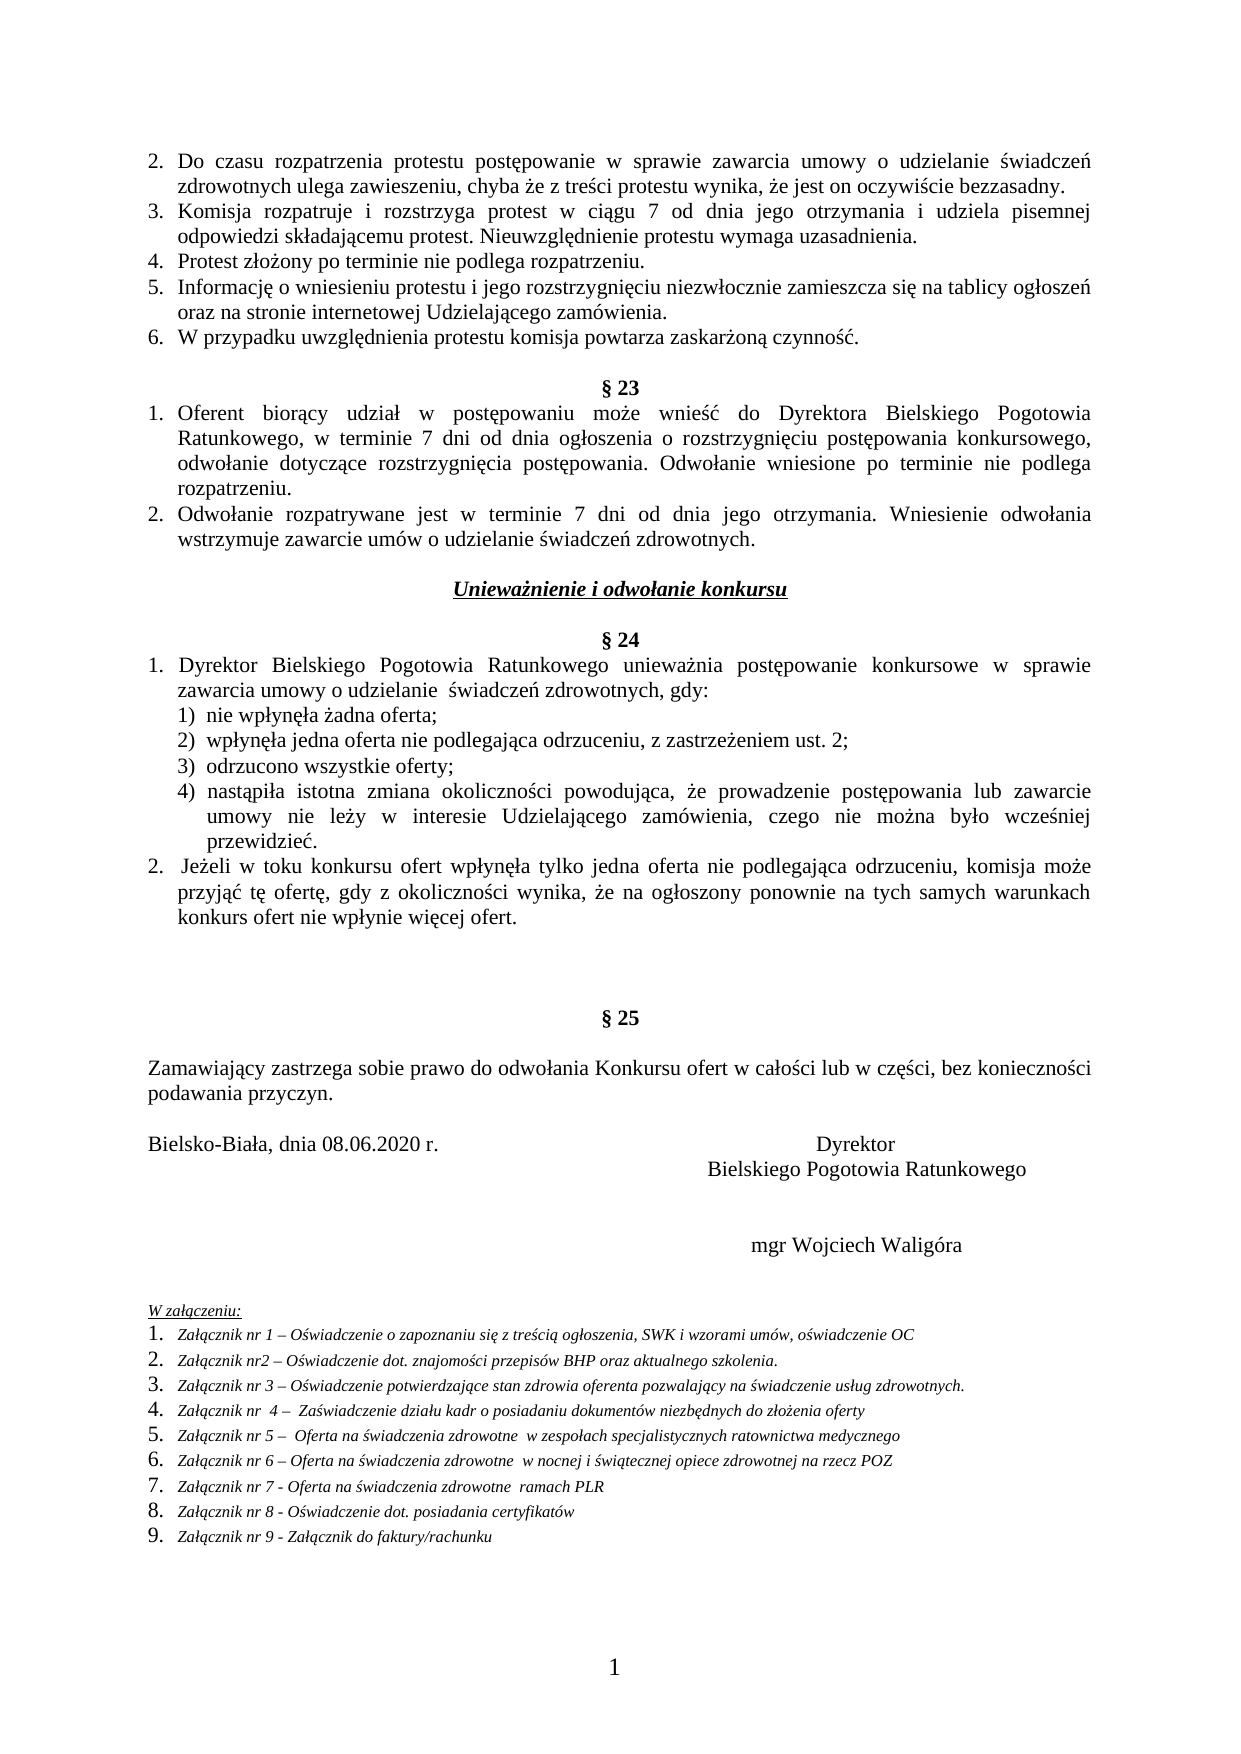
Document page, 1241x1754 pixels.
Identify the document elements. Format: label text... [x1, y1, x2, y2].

list Załącznik nr 5 – Oferta na świadczenia zdrowotne w zespołach specjalistycznych ratownictwa medycznego [148, 1421, 1093, 1446]
list Załącznik nr2 – Oświadczenie dot. znajomości przepisów BHP oraz aktualnego szkolenia. [148, 1346, 1093, 1371]
text Bielskiego Pogotowia Ratunkowego [281, 1156, 1093, 1181]
text 2. Jeżeli w toku konkursu ofert wpłynęła tylko jedna oferta nie podlegająca odrzuceniu, komisja może przyjąć tę ofertę, gdy z okoliczności wynika, że na ogłoszony ponownie na tych samych warunkach konkurs ofert nie wpłynie więcej ofert. [148, 853, 1093, 929]
list Informację o wniesieniu protestu i jego rozstrzygnięciu niezwłocznie zamieszcza się na tablicy ogłoszeń oraz na stronie internetowej Udzielającego zamówienia. [148, 274, 1093, 324]
list Załącznik nr 4 – Zaświadczenie działu kadr o posiadaniu dokumentów niezbędnych do złożenia oferty [148, 1396, 1093, 1421]
text mgr Wojciech Waligóra [281, 1232, 1093, 1257]
list Komisja rozpatruje i rozstrzyga protest w ciągu 7 od dnia jego otrzymania i udziela pisemnej odpowiedzi składającemu protest. Nieuwzględnienie protestu wymaga uzasadnienia. [148, 198, 1093, 248]
text 1) nie wpłynęła żadna oferta; [177, 702, 1093, 727]
text 2) wpłynęła jedna oferta nie podlegająca odrzuceniu, z zastrzeżeniem ust. 2; [177, 727, 1093, 753]
list Załącznik nr 3 – Oświadczenie potwierdzające stan zdrowia oferenta pozwalający na świadczenie usług zdrowotnych. [148, 1371, 1093, 1396]
list Załącznik nr 7 - Oferta na świadczenia zdrowotne ramach PLR [148, 1472, 1093, 1497]
text 4) nastąpiła istotna zmiana okoliczności powodująca, że prowadzenie postępowania lub zawarcie umowy nie leży w interesie Udzielającego zamówienia, czego nie można było wcześniej przewidzieć. [177, 778, 1093, 853]
text 1. Dyrektor Bielskiego Pogotowia Ratunkowego unieważnia postępowanie konkursowe w sprawie zawarcia umowy o udzielanie świadczeń zdrowotnych, gdy: [148, 652, 1093, 702]
text Unieważnienie i odwołanie konkursu [148, 576, 1093, 601]
list Załącznik nr 8 - Oświadczenie dot. posiadania certyfikatów [148, 1497, 1093, 1522]
text § 24 [148, 627, 1093, 652]
list W przypadku uwzględnienia protestu komisja powtarza zaskarżoną czynność. [148, 324, 1093, 349]
text Bielsko-Biała, dnia 08.06.2020 r. Dyrektor [148, 1131, 1093, 1156]
text § 23 [148, 374, 1093, 400]
list Załącznik nr 6 – Oferta na świadczenia zdrowotne w nocnej i świątecznej opiece zdrowotnej na rzecz POZ [148, 1446, 1093, 1472]
list Załącznik nr 1 – Oświadczenie o zapoznaniu się z treścią ogłoszenia, SWK i wzorami umów, oświadczenie OC [148, 1320, 1093, 1346]
list Odwołanie rozpatrywane jest w terminie 7 dni od dnia jego otrzymania. Wniesienie odwołania wstrzymuje zawarcie umów o udzielanie świadczeń zdrowotnych. [148, 501, 1093, 551]
list Protest złożony po terminie nie podlega rozpatrzeniu. [148, 248, 1093, 274]
list Do czasu rozpatrzenia protestu postępowanie w sprawie zawarcia umowy o udzielanie świadczeń zdrowotnych ulega zawieszeniu, chyba że z treści protestu wynika, że jest on oczywiście bezzasadny. [148, 148, 1093, 198]
text § 25 [148, 1005, 1093, 1030]
text W załączeniu: [148, 1301, 1093, 1320]
list Oferent biorący udział w postępowaniu może wnieść do Dyrektora Bielskiego Pogotowia Ratunkowego, w terminie 7 dni od dnia ogłoszenia o rozstrzygnięciu postępowania konkursowego, odwołanie dotyczące rozstrzygnięcia postępowania. Odwołanie wniesione po terminie nie podlega rozpatrzeniu. [148, 400, 1093, 501]
text Zamawiający zastrzega sobie prawo do odwołania Konkursu ofert w całości lub w części, bez konieczności podawania przyczyn. [148, 1055, 1093, 1106]
text 3) odrzucono wszystkie oferty; [177, 753, 1093, 778]
list Załącznik nr 9 - Załącznik do faktury/rachunku [148, 1522, 1093, 1547]
